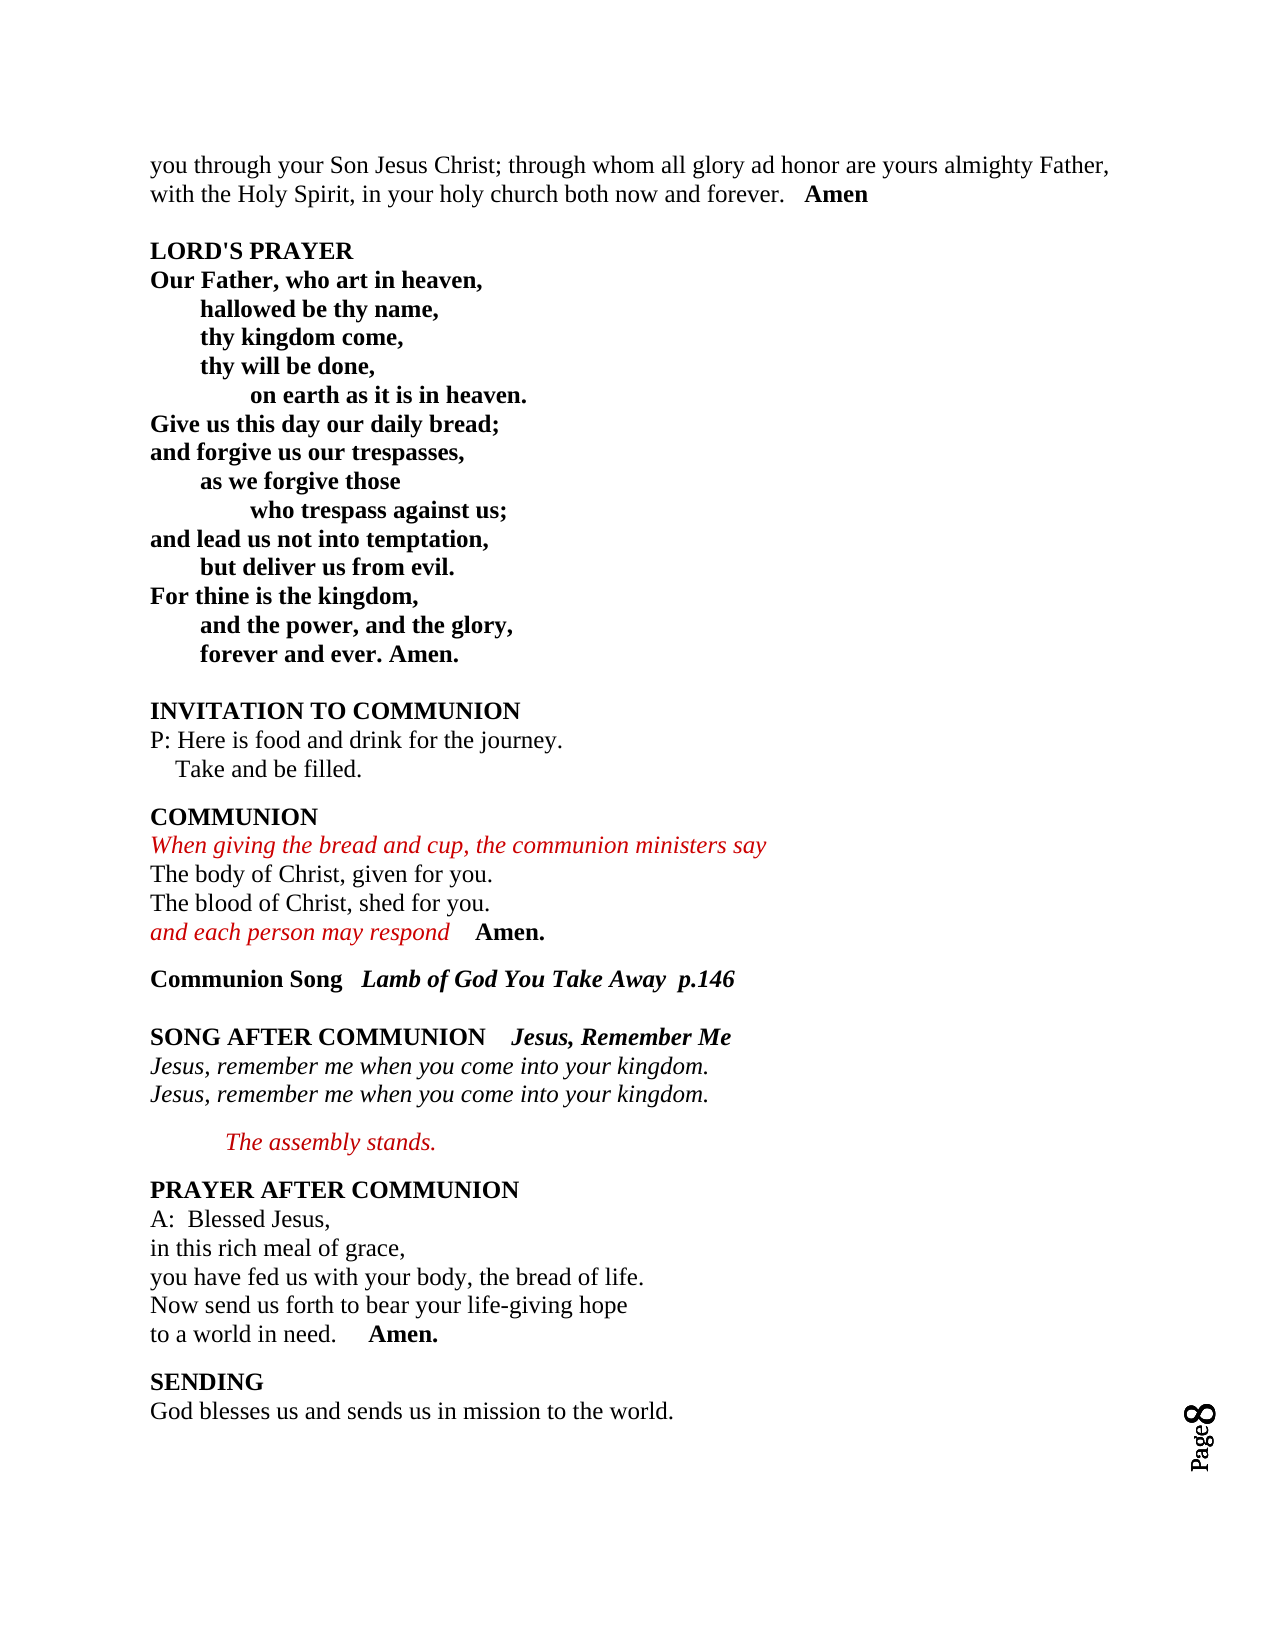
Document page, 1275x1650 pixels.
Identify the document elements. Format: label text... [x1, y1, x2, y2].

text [150, 150, 1125, 207]
text you have fed us with your body, the bread of life. [150, 1262, 1125, 1290]
text Communion [150, 802, 1125, 830]
text hallowed be thy name, [150, 294, 1125, 322]
text thy will be done, [150, 351, 1125, 380]
text The blood of Christ, shed for you. [150, 888, 1125, 917]
text Now send us forth to bear your life-giving hope [150, 1290, 1125, 1319]
text and forgive us our trespasses, [150, 437, 1125, 466]
text Give us this day our daily bread; [150, 409, 1125, 437]
text For thine is the kingdom, [150, 581, 1125, 610]
text God blesses us and sends us in mission to the world. [150, 1396, 1125, 1424]
text Take and be filled. [150, 754, 1125, 782]
text A: Blessed Jesus, [150, 1204, 1125, 1233]
text Lord's Prayer [150, 236, 1125, 265]
text The assembly stands. [150, 1127, 1125, 1156]
text Our Father, who art in heaven, [150, 265, 1125, 294]
text to a world in need. Amen. [150, 1319, 1125, 1348]
text Communion Song Lamb of God You Take Away p.146 [150, 964, 1125, 993]
text Sending [150, 1367, 1125, 1396]
text in this rich meal of grace, [150, 1233, 1125, 1262]
text Jesus, remember me when you come into your kingdom. Jesus, remember me when you come into your kingdom. [150, 1051, 1125, 1108]
text Prayer after Communion [150, 1175, 1125, 1204]
text Invitation to Communion [150, 696, 1125, 725]
text The body of Christ, given for you. [150, 859, 1125, 888]
text and lead us not into temptation, [150, 524, 1125, 552]
text but deliver us from evil. [150, 552, 1125, 581]
text and the power, and the glory, [150, 610, 1125, 639]
text thy kingdom come, [150, 322, 1125, 351]
text When giving the bread and cup, the communion ministers say [150, 830, 1125, 859]
text and each person may respond Amen. [150, 917, 1125, 945]
text forever and ever. Amen. [150, 639, 1125, 667]
text on earth as it is in heaven. [150, 380, 1125, 409]
text Song after Communion Jesus, Remember Me [150, 1022, 1125, 1051]
text P: Here is food and drink for the journey. [150, 725, 1125, 754]
text who trespass against us; [150, 495, 1125, 524]
text as we forgive those [150, 466, 1125, 495]
